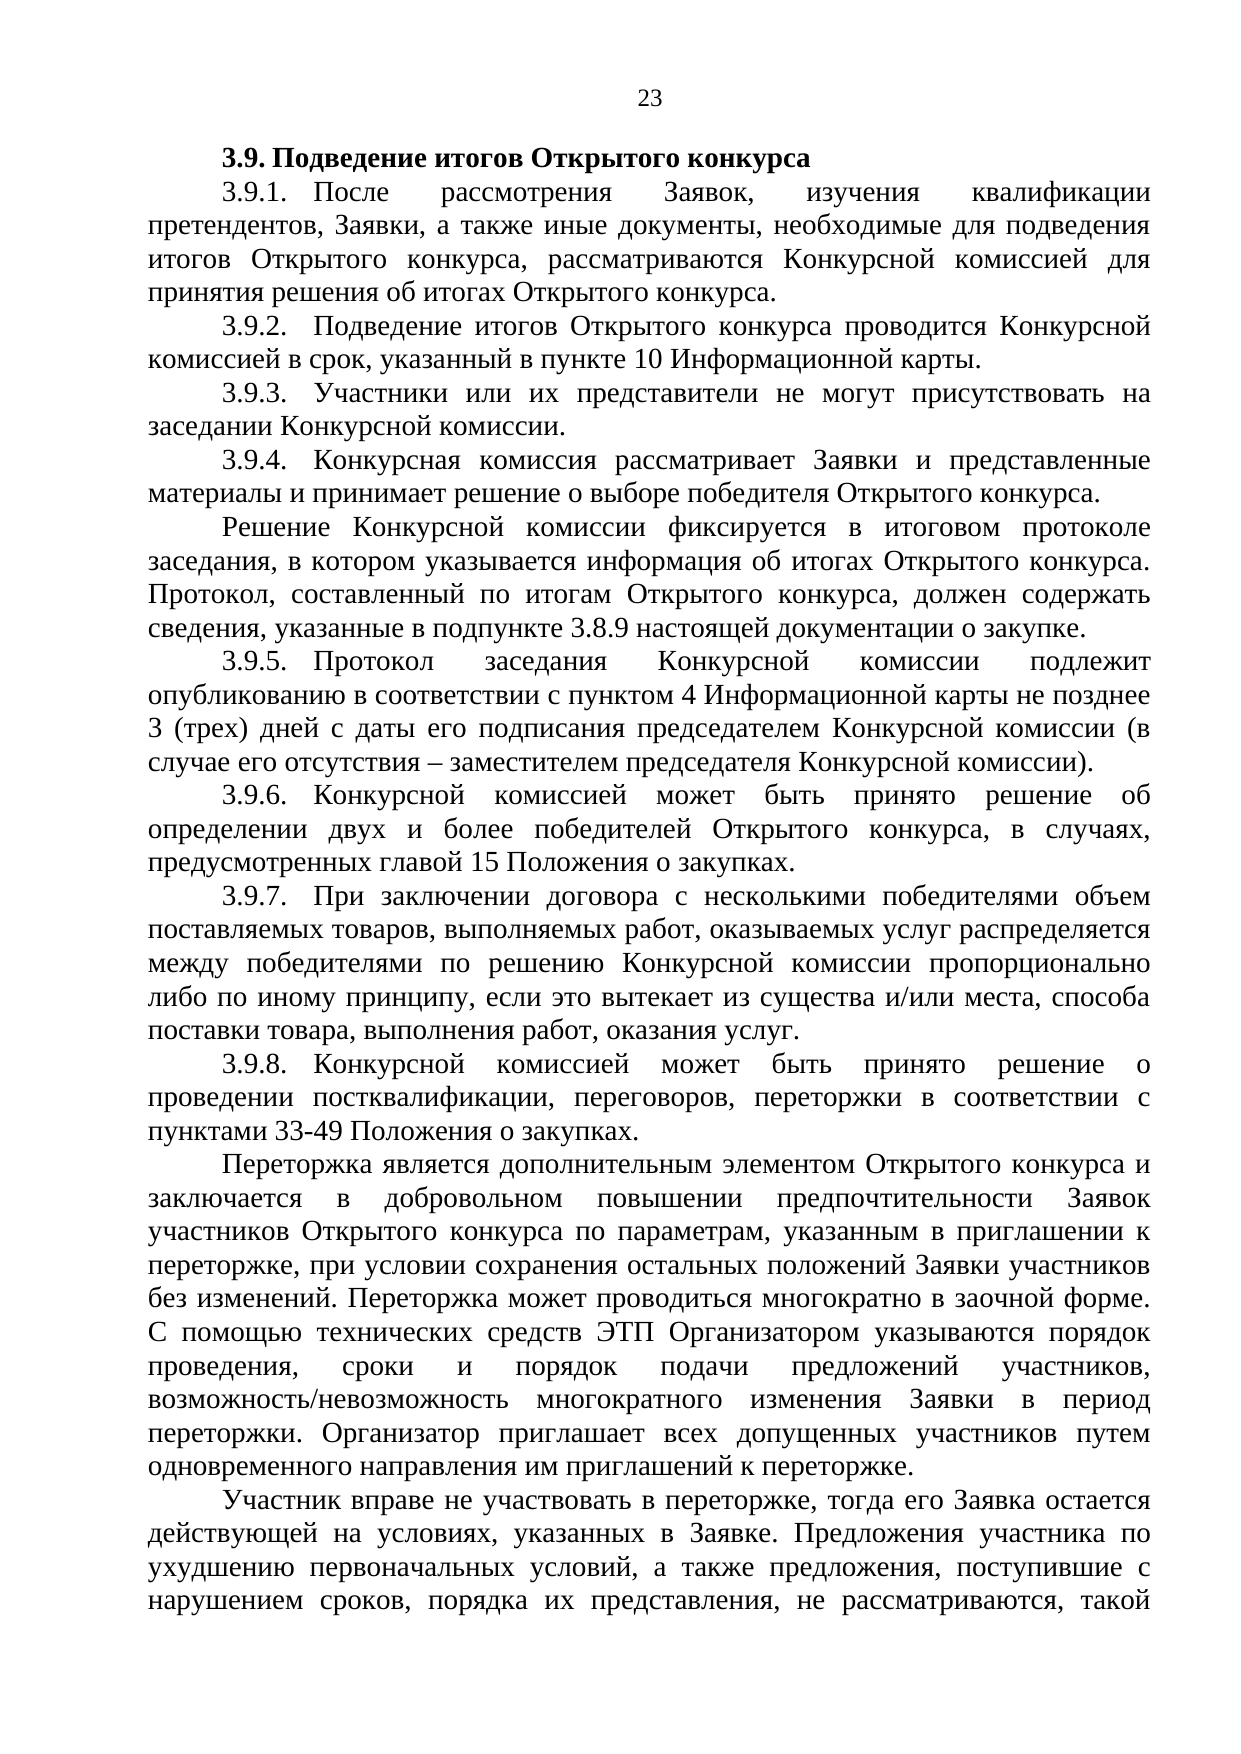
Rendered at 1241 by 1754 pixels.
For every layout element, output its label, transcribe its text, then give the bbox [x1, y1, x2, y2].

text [148, 1482, 1152, 1616]
text Решение Конкурсной комиссии фиксируется в итоговом протоколе заседания, в котором указывается информация об итогах Открытого конкурса. Протокол, составленный по итогам Открытого конкурса, должен содержать сведения, указанные в подпункте 3.8.9 настоящей документации о закупке. [148, 509, 1152, 643]
list Подведение итогов Открытого конкурса [148, 140, 1152, 174]
list Протокол заседания Конкурсной комиссии подлежит опубликованию в соответствии с пунктом 4 Информационной карты не позднее 3 (трех) дней с даты его подписания председателем Конкурсной комиссии (в случае его отсутствия – заместителем председателя Конкурсной комиссии). [148, 643, 1152, 777]
list Конкурсной комиссией может быть принято решение об определении двух и более победителей Открытого конкурса, в случаях, предусмотренных главой 15 Положения о закупках. [148, 777, 1152, 878]
list После рассмотрения Заявок, изучения квалификации претендентов, Заявки, а также иные документы, необходимые для подведения итогов Открытого конкурса, рассматриваются Конкурсной комиссией для принятия решения об итогах Открытого конкурса. [148, 174, 1152, 308]
list При заключении договора с несколькими победителями объем поставляемых товаров, выполняемых работ, оказываемых услуг распределяется между победителями по решению Конкурсной комиссии пропорционально либо по иному принципу, если это вытекает из существа и/или места, способа поставки товара, выполнения работ, оказания услуг. [148, 878, 1152, 1046]
list Конкурсной комиссией может быть принято решение о проведении постквалификации, переговоров, переторжки в соответствии с пунктами 33-49 Положения о закупках. [148, 1046, 1152, 1146]
list Участники или их представители не могут присутствовать на заседании Конкурсной комиссии. [148, 375, 1152, 442]
list Подведение итогов Открытого конкурса проводится Конкурсной комиссией в срок, указанный в пункте 10 Информационной карты. [148, 308, 1152, 375]
list Конкурсная комиссия рассматривает Заявки и представленные материалы и принимает решение о выборе победителя Открытого конкурса. [148, 442, 1152, 509]
text Переторжка является дополнительным элементом Открытого конкурса и заключается в добровольном повышении предпочтительности Заявок участников Открытого конкурса по параметрам, указанным в приглашении к переторжке, при условии сохранения остальных положений Заявки участников без изменений. Переторжка может проводиться многократно в заочной форме. С помощью технических средств ЭТП Организатором указываются порядок проведения, сроки и порядок подачи предложений участников, возможность/невозможность многократного изменения Заявки в период переторжки. Организатор приглашает всех допущенных участников путем одновременного направления им приглашений к переторжке. [148, 1146, 1152, 1482]
